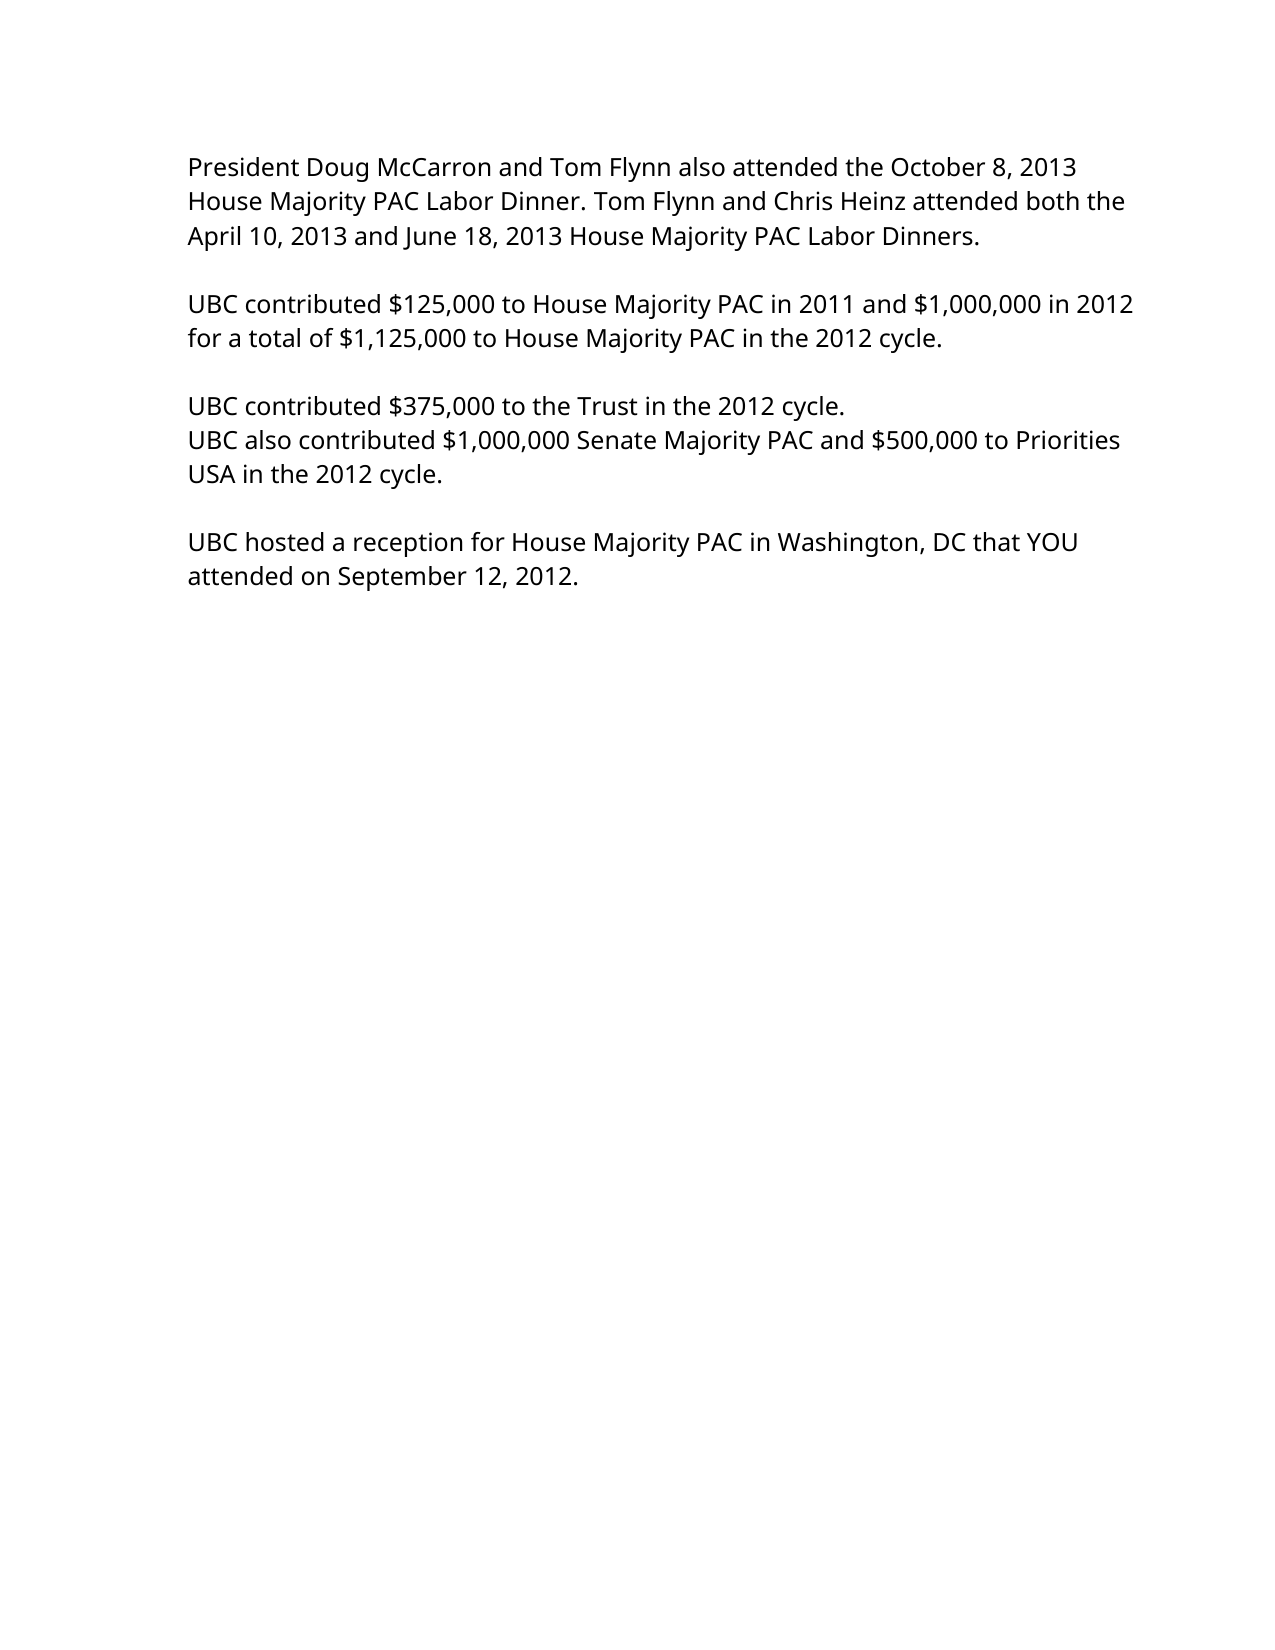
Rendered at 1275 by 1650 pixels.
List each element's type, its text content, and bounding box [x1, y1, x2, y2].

text UBC contributed $125,000 to House Majority PAC in 2011 and $1,000,000 in 2012 for a total of $1,125,000 to House Majority PAC in the 2012 cycle. [187, 286, 1153, 354]
text UBC hosted a reception for House Majority PAC in Washington, DC that YOU attended on September 12, 2012. [187, 525, 1153, 593]
text UBC also contributed $1,000,000 Senate Majority PAC and $500,000 to Priorities USA in the 2012 cycle. [187, 422, 1153, 491]
text UBC contributed $375,000 to the Trust in the 2012 cycle. [187, 388, 1153, 422]
text President Doug McCarron and Tom Flynn also attended the October 8, 2013 House Majority PAC Labor Dinner. Tom Flynn and Chris Heinz attended both the April 10, 2013 and June 18, 2013 House Majority PAC Labor Dinners. [187, 150, 1153, 252]
